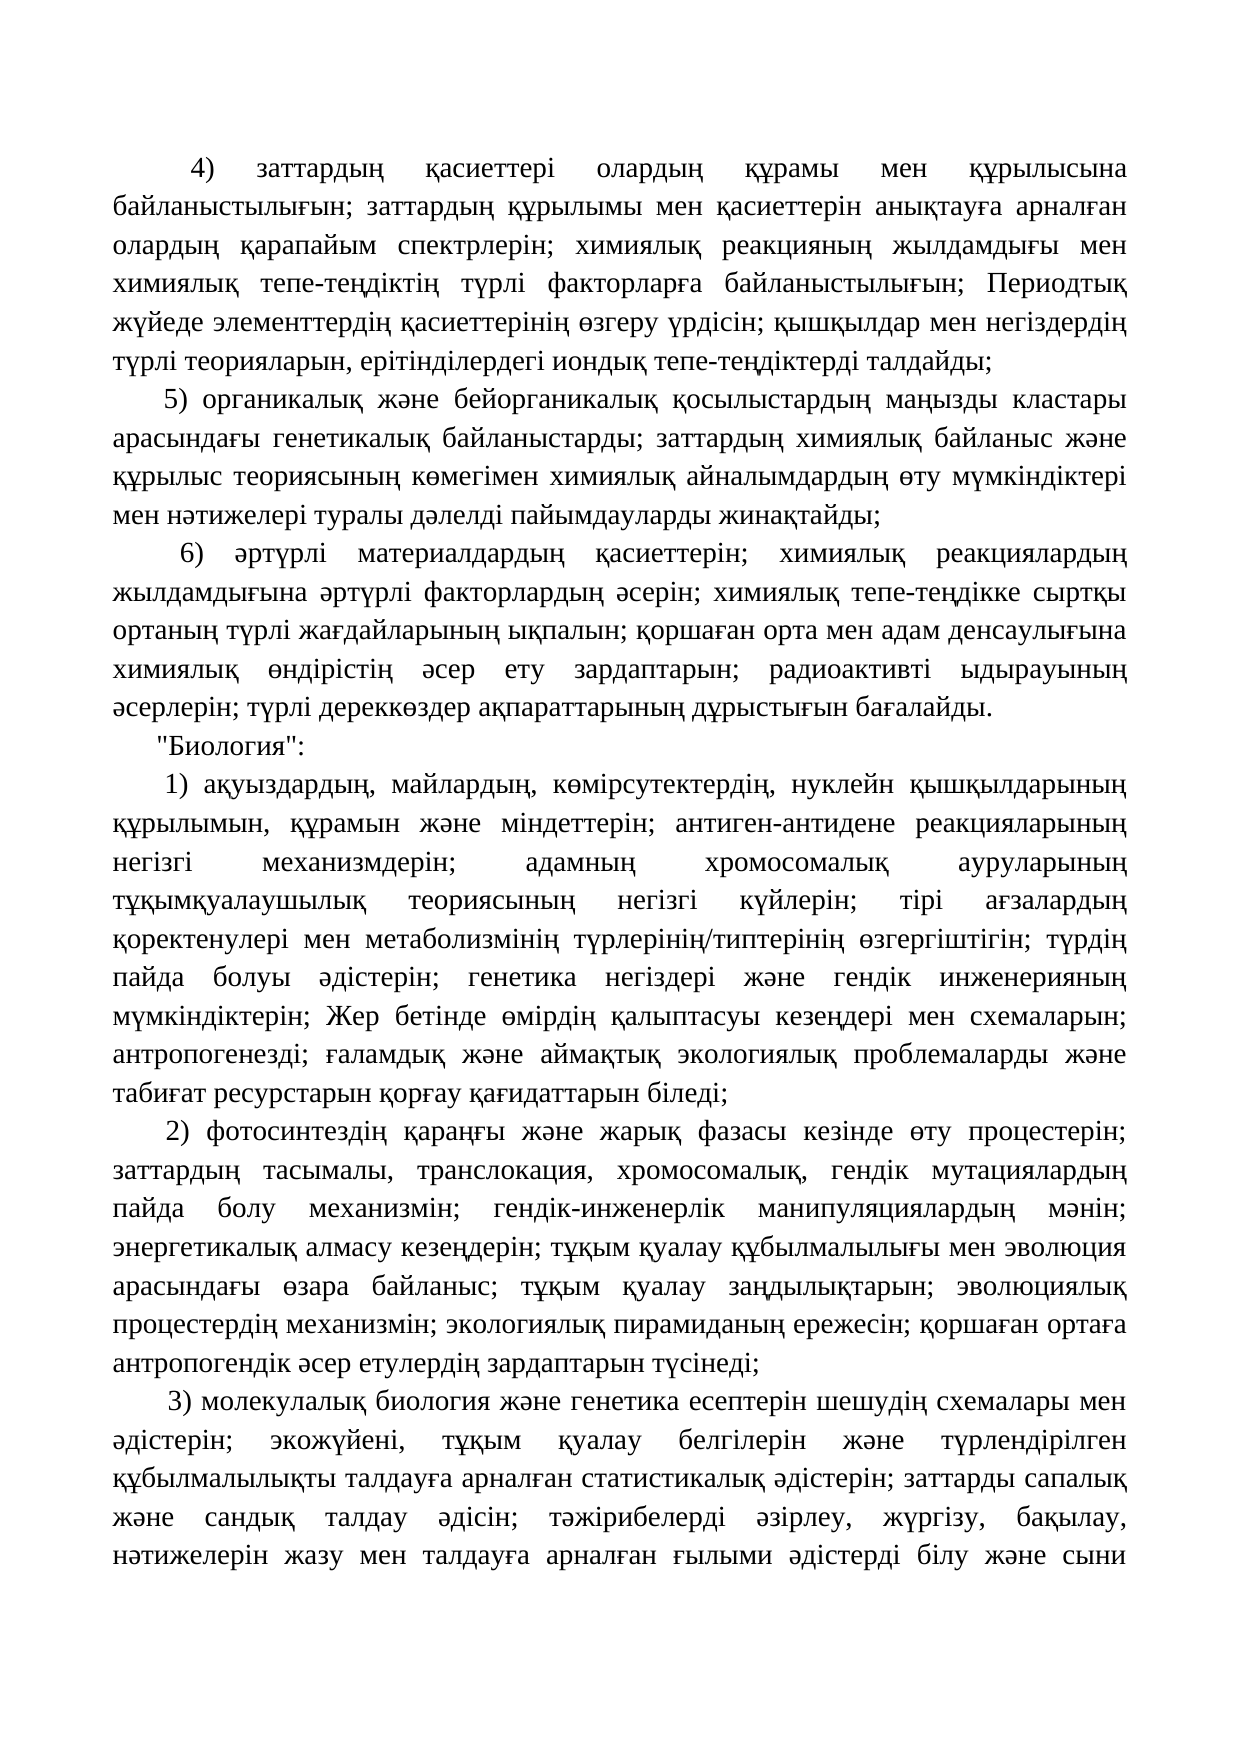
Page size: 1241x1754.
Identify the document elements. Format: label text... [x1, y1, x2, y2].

text 4) заттардың қасиеттері олардың құрамы мен құрылысына байланыстылығын; заттардың құрылымы мен қасиеттерін анықтауға арналған олардың қарапайым спектрлерін; химиялық реакцияның жылдамдығы мен химиялық тепе-теңдіктің түрлі факторларға байланыстылығын; Периодтық жүйеде элементтердің қасиеттерінің өзгеру үрдісін; қышқылдар мен негіздердің түрлі теорияларын, ерітінділердегі иондық тепе-теңдіктерді талдайды; [112, 150, 1128, 376]
text 2) фотосинтездің қараңғы және жарық фазасы кезінде өту процестерін; заттардың тасымалы, транслокация, хромосомалық, гендік мутациялардың пайда болу механизмін; гендік-инженерлік манипуляциялардың мәнін; энергетикалық алмасу кезеңдерін; тұқым қуалау құбылмалылығы мен эволюция арасындағы өзара байланыс; тұқым қуалау заңдылықтарын; эволюциялық процестердің механизмін; экологиялық пирамиданың ережесін; қоршаған ортаға антропогендік әсер етулердің зардаптарын түсінеді; [112, 1113, 1128, 1378]
text 1) ақуыздардың, майлардың, көмірсутектердің, нуклейн қышқылдарының құрылымын, құрамын және міндеттерін; антиген-антидене реакцияларының негізгі механизмдерін; адамның хромосомалық ауруларының тұқымқуалаушылық теориясының негізгі күйлерін; тірі ағзалардың қоректенулері мен метаболизмінің түрлерінің/типтерінің өзгергіштігін; түрдің пайда болуы әдістерін; генетика негіздері және гендік инженерияның мүмкіндіктерін; Жер бетінде өмірдің қалыптасуы кезеңдері мен схемаларын; антропогенезді; ғаламдық және аймақтық экологиялық проблемаларды және табиғат ресурстарын қорғау қағидаттарын біледі; [112, 767, 1128, 1108]
text 6) әртүрлі материалдардың қасиеттерін; химиялық реакциялардың жылдамдығына әртүрлі факторлардың әсерін; химиялық тепе-теңдікке сыртқы ортаның түрлі жағдайларының ықпалын; қоршаған орта мен адам денсаулығына химиялық өндірістің әсер ету зардаптарын; радиоактивті ыдырауының әсерлерін; түрлі дереккөздер ақпараттарының дұрыстығын бағалайды. [112, 535, 1128, 723]
text "Биология": [112, 728, 1128, 762]
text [112, 1383, 1128, 1571]
text 5) органикалық және бейорганикалық қосылыстардың маңызды кластары арасындағы генетикалық байланыстарды; заттардың химиялық байланыс және құрылыс теориясының көмегімен химиялық айналымдардың өту мүмкіндіктері мен нәтижелері туралы дәлелді пайымдауларды жинақтайды; [112, 381, 1128, 530]
